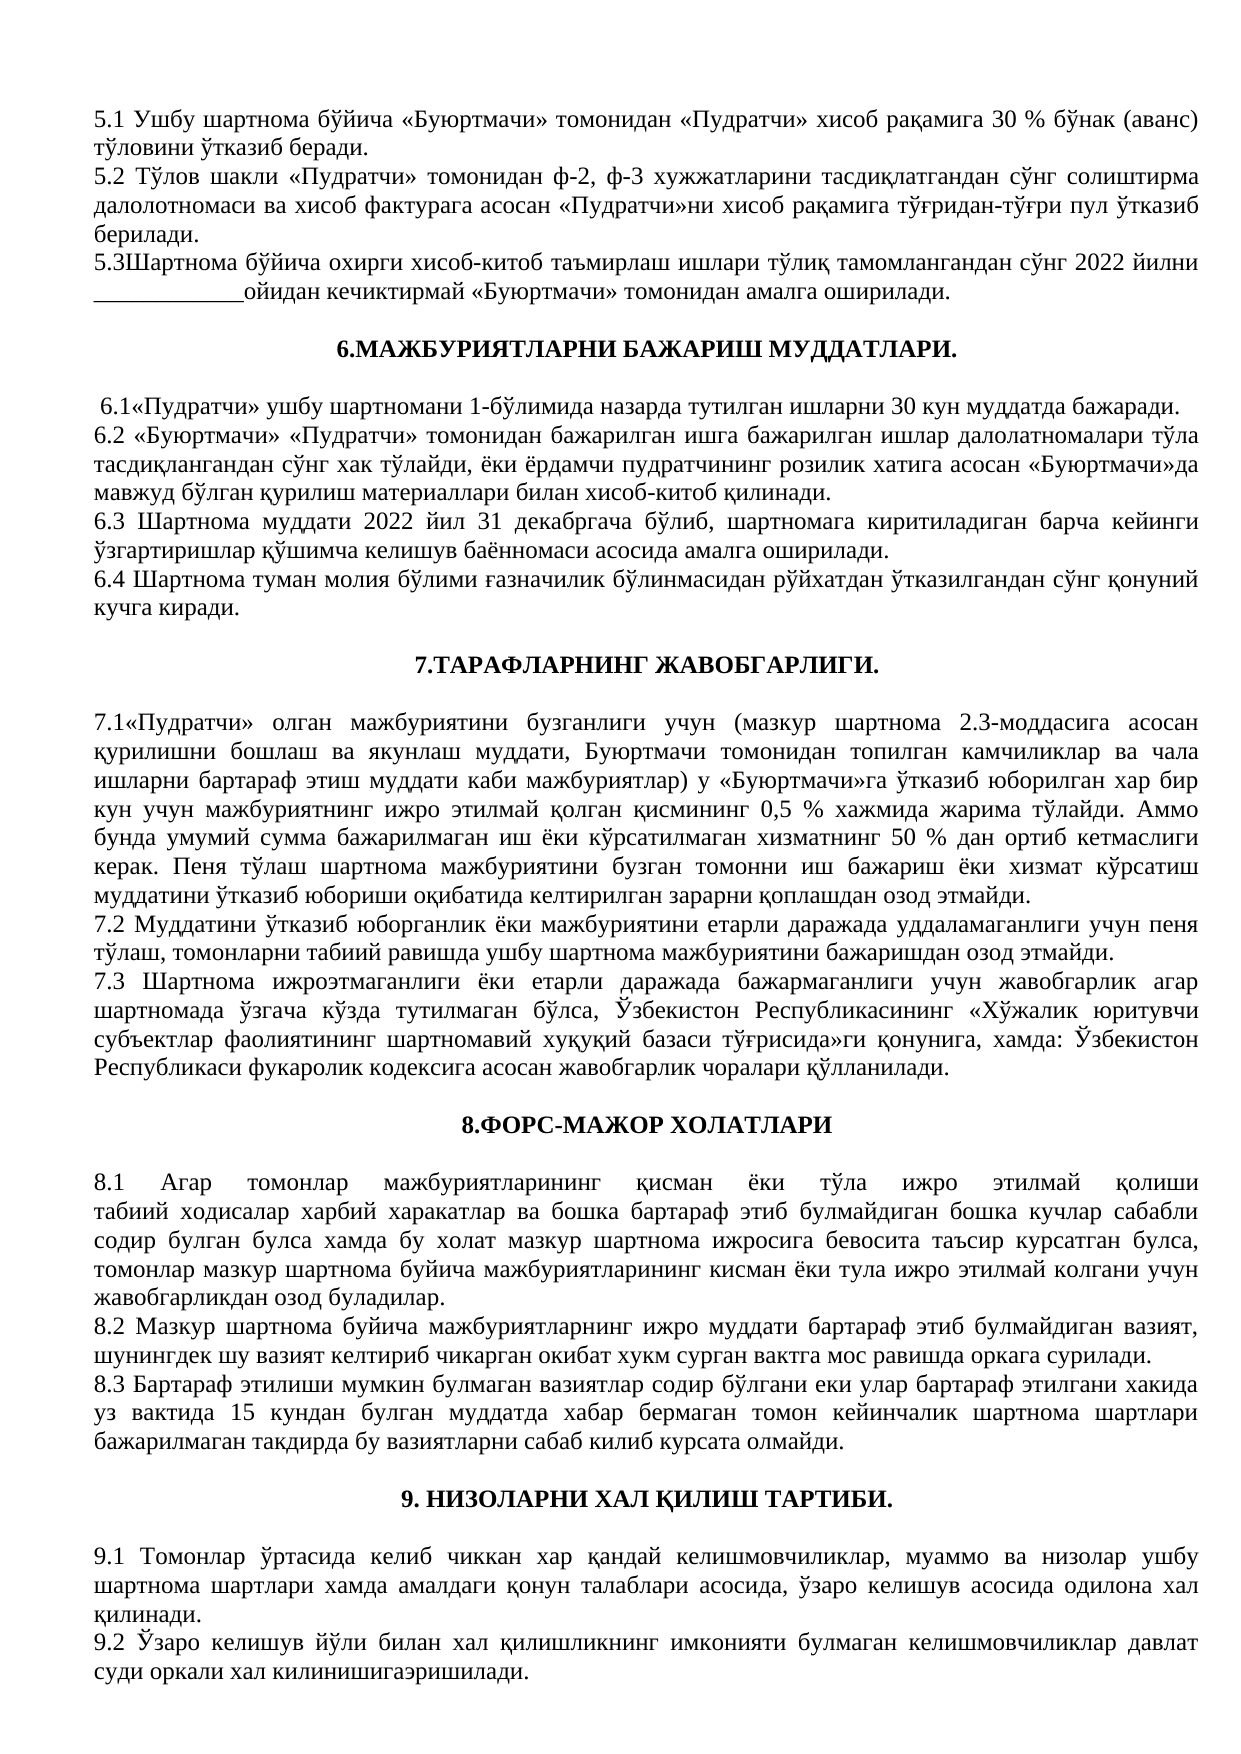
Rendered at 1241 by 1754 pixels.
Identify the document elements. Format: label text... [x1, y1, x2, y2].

text 9.1 Томонлар ўртасида келиб чиккан хар қандай келишмовчиликлар, муаммо ва низолар ушбу шартнома шартлари хамда амалдаги қонун талаблари асосида, ўзаро келишув асосида одилона хал қилинади. [94, 1541, 1200, 1627]
text 7.2 Муддатини ўтказиб юборганлик ёки мажбуриятини етарли даражада уддаламаганлиги учун пеня тўлаш, томонларни табиий равишда ушбу шартнома мажбуриятини бажаришдан озод этмайди. [94, 909, 1200, 966]
text 9. НИЗОЛАРНИ ХАЛ ҚИЛИШ ТАРТИБИ. [94, 1484, 1200, 1512]
text 7.ТАРАФЛАРНИНГ ЖАВОБГАРЛИГИ. [94, 650, 1200, 679]
text 5.2 Тўлов шакли «Пудратчи» томонидан ф-2, ф-3 хужжатларини тасдиқлатгандан сўнг солиштирма далолотномаси ва хисоб фактурага асосан «Пудратчи»ни хисоб рақамига тўғридан-тўғри пул ўтказиб берилади. [94, 161, 1200, 247]
text 6.3 Шартнома муддати 2022 йил 31 декабргача бўлиб, шартномага киритиладиган барча кейинги ўзгартиришлар қўшимча келишув баённомаси асосида амалга оширилади. [94, 506, 1200, 564]
text 6.4 Шартнома туман молия бўлими ғазначилик бўлинмасидан рўйхатдан ўтказилгандан сўнг қонуний кучга киради. [94, 564, 1200, 621]
text 5.1 Ушбу шартнома бўйича «Буюртмачи» томонидан «Пудратчи» хисоб рақамига 30 % бўнак (аванс) тўловини ўтказиб беради. [94, 104, 1200, 161]
text 7.3 Шартнома ижроэтмаганлиги ёки етарли даражада бажармаганлиги учун жавобгарлик агар шартномада ўзгача кўзда тутилмаган бўлса, Ўзбекистон Республикасининг «Хўжалик юритувчи субъектлар фаолиятининг шартномавий хуқуқий базаси тўғрисида»ги қонунига, хамда: Ўзбекистон Республикаси фукаролик кодексига асосан жавобгарлик чоралари қўлланилади. [94, 966, 1200, 1081]
text 7.1«Пудратчи» олган мажбуриятини бузганлиги учун (мазкур шартнома 2.3-моддасига асосан қурилишни бошлаш ва якунлаш муддати, Буюртмачи томонидан топилган камчиликлар ва чала ишларни бартараф этиш муддати каби мажбуриятлар) у «Буюртмачи»га ўтказиб юборилган хар бир кун учун мажбуриятнинг ижро этилмай қолган қисмининг 0,5 % хажмида жарима тўлайди. Аммо бунда умумий сумма бажарилмаган иш ёки кўрсатилмаган хизматнинг 50 % дан ортиб кетмаслиги керак. Пеня тўлаш шартнома мажбуриятини бузган томонни иш бажариш ёки хизмат кўрсатиш муддатини ўтказиб юбориши оқибатида келтирилган зарарни қоплашдан озод этмайди. [94, 707, 1200, 909]
list 8.3 Бартараф этилиши мумкин булмаган вазиятлар содир бўлгани еки улар бартараф этилгани хакида уз вактида 15 кундан булган муддатда хабар бермаган томон кейинчалик шартнома шартлари бажарилмаган такдирда бу вазиятларни сабаб килиб курсата олмайди. [94, 1369, 1200, 1455]
text 8.ФОРС-МАЖОР ХОЛАТЛАРИ [94, 1110, 1200, 1139]
text 8.1 Агар томонлар мажбуриятларининг қисман ёки тўла ижро этилмай қолиши табиий ходисалар харбий харакатлар ва бошка бартараф этиб булмайдиган бошка кучлар сабабли содир булган булса хамда бу холат мазкур шартнома ижросига бевосита таъсир курсатган булса, томонлар мазкур шартнома буйича мажбуриятларининг кисман ёки тула ижро этилмай колгани учун жавобгарликдан озод буладилар. [94, 1167, 1200, 1311]
text 6.1«Пудратчи» ушбу шартномани 1-бўлимида назарда тутилган ишларни 30 кун муддатда бажаради. [94, 391, 1200, 420]
text 9.2 Ўзаро келишув йўли билан хал қилишликнинг имконияти булмаган келишмовчиликлар давлат суди оркали хал килинишигаэришилади. [94, 1627, 1200, 1685]
list 8.2 Мазкур шартнома буйича мажбуриятларнинг ижро муддати бартараф этиб булмайдиган вазият, шунингдек шу вазият келтириб чикарган окибат хукм сурган вактга мос равишда оркага сурилади. [94, 1311, 1200, 1369]
text 6.2 «Буюртмачи» «Пудратчи» томонидан бажарилган ишга бажарилган ишлар далолатномалари тўла тасдиқлангандан сўнг хак тўлайди, ёки ёрдамчи пудратчининг розилик хатига асосан «Буюртмачи»да мавжуд бўлган қурилиш материаллари билан хисоб-китоб қилинади. [94, 420, 1200, 506]
text 6.МАЖБУРИЯТЛАРНИ БАЖАРИШ МУДДАТЛАРИ. [94, 334, 1200, 362]
text 5.3Шартнома бўйича охирги хисоб-китоб таъмирлаш ишлари тўлиқ тамомлангандан сўнг 2022 йилни ____________ойидан кечиктирмай «Буюртмачи» томонидан амалга оширилади. [94, 247, 1200, 305]
